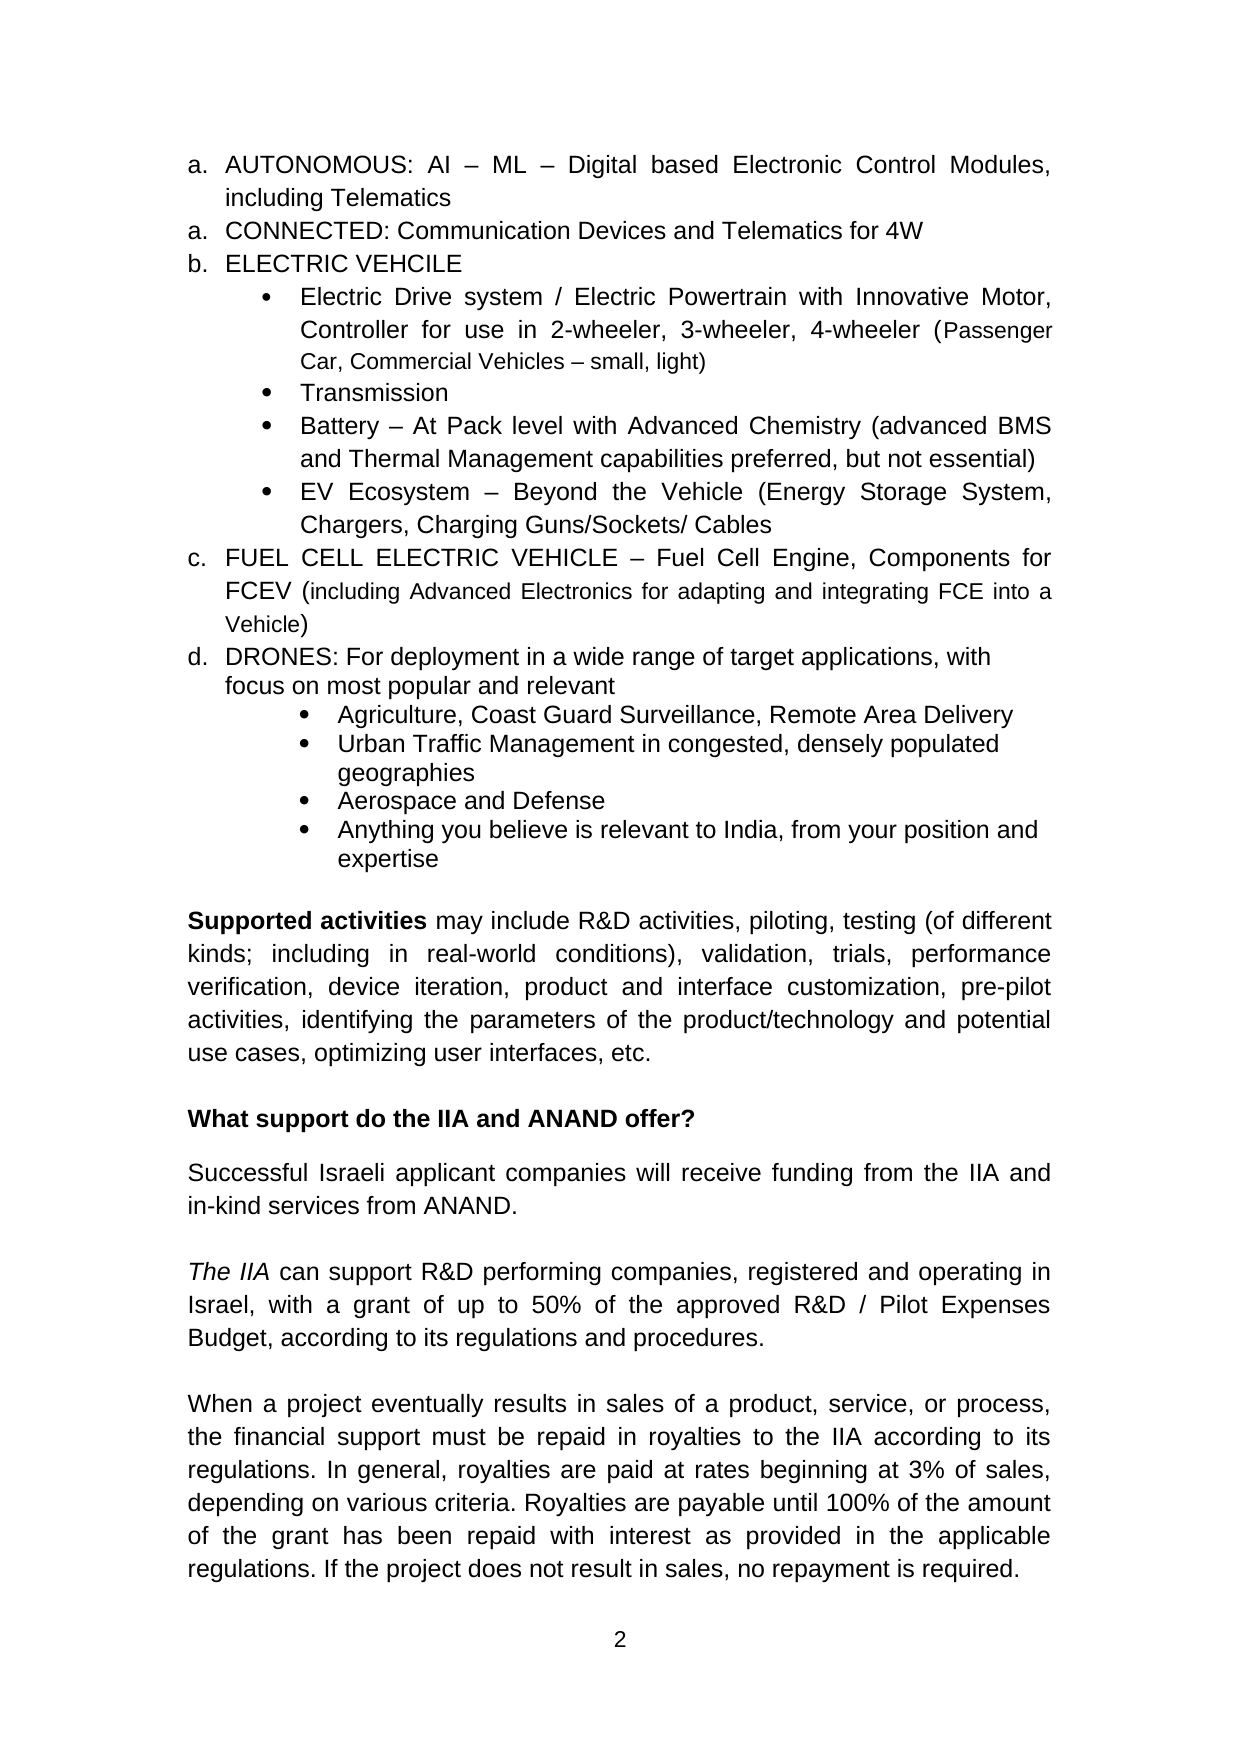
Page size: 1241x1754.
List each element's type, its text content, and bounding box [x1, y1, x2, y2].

list DRONES: For deployment in a wide range of target applications, with focus on most popular and relevant [187, 642, 1053, 700]
list Anything you believe is relevant to India, from your position and expertise [300, 815, 1053, 873]
list Aerospace and Defense [300, 786, 1053, 815]
list EV Ecosystem – Beyond the Vehicle (Energy Storage System, Chargers, Charging Guns/Sockets/ Cables [262, 477, 1053, 539]
text The IIA can support R&D performing companies, registered and operating in Israel, with a grant of up to 50% of the approved R&D / Pilot Expenses Budget, according to its regulations and procedures. [187, 1224, 1053, 1352]
text What support do the IIA and ANAND offer? [187, 1104, 1053, 1133]
list ELECTRIC VEHCILE [187, 249, 1053, 278]
list AUTONOMOUS: AI – ML – Digital based Electronic Control Modules, including Telematics [187, 150, 1053, 212]
list Agriculture, Coast Guard Surveillance, Remote Area Delivery [300, 700, 1053, 729]
text Supported activities may include R&D activities, piloting, testing (of different kinds; including in real-world conditions), validation, trials, performance verification, device iteration, product and interface customization, pre-pilot activities, identifying the parameters of the product/technology and potential use cases, optimizing user interfaces, etc. [187, 906, 1053, 1067]
list Electric Drive system / Electric Powertrain with Innovative Motor, Controller for use in 2-wheeler, 3-wheeler, 4-wheeler (Passenger Car, Commercial Vehicles – small, light) [262, 282, 1053, 374]
list CONNECTED: Communication Devices and Telematics for 4W [187, 216, 1053, 245]
list Urban Traffic Management in congested, densely populated geographies [300, 729, 1053, 786]
list Battery – At Pack level with Advanced Chemistry (advanced BMS and Thermal Management capabilities preferred, but not essential) [262, 411, 1053, 473]
list FUEL CELL ELECTRIC VEHICLE – Fuel Cell Engine, Components for FCEV (including Advanced Electronics for adapting and integrating FCE into a Vehicle) [187, 543, 1053, 638]
list Transmission [262, 378, 1053, 407]
text When a project eventually results in sales of a product, service, or process, the financial support must be repaid in royalties to the IIA according to its regulations. In general, royalties are paid at rates beginning at 3% of sales, depending on various criteria. Royalties are payable until 100% of the amount of the grant has been repaid with interest as provided in the applicable regulations. If the project does not result in sales, no repayment is required. [187, 1389, 1053, 1583]
text Successful Israeli applicant companies will receive funding from the IIA and in-kind services from ANAND. [187, 1158, 1053, 1219]
